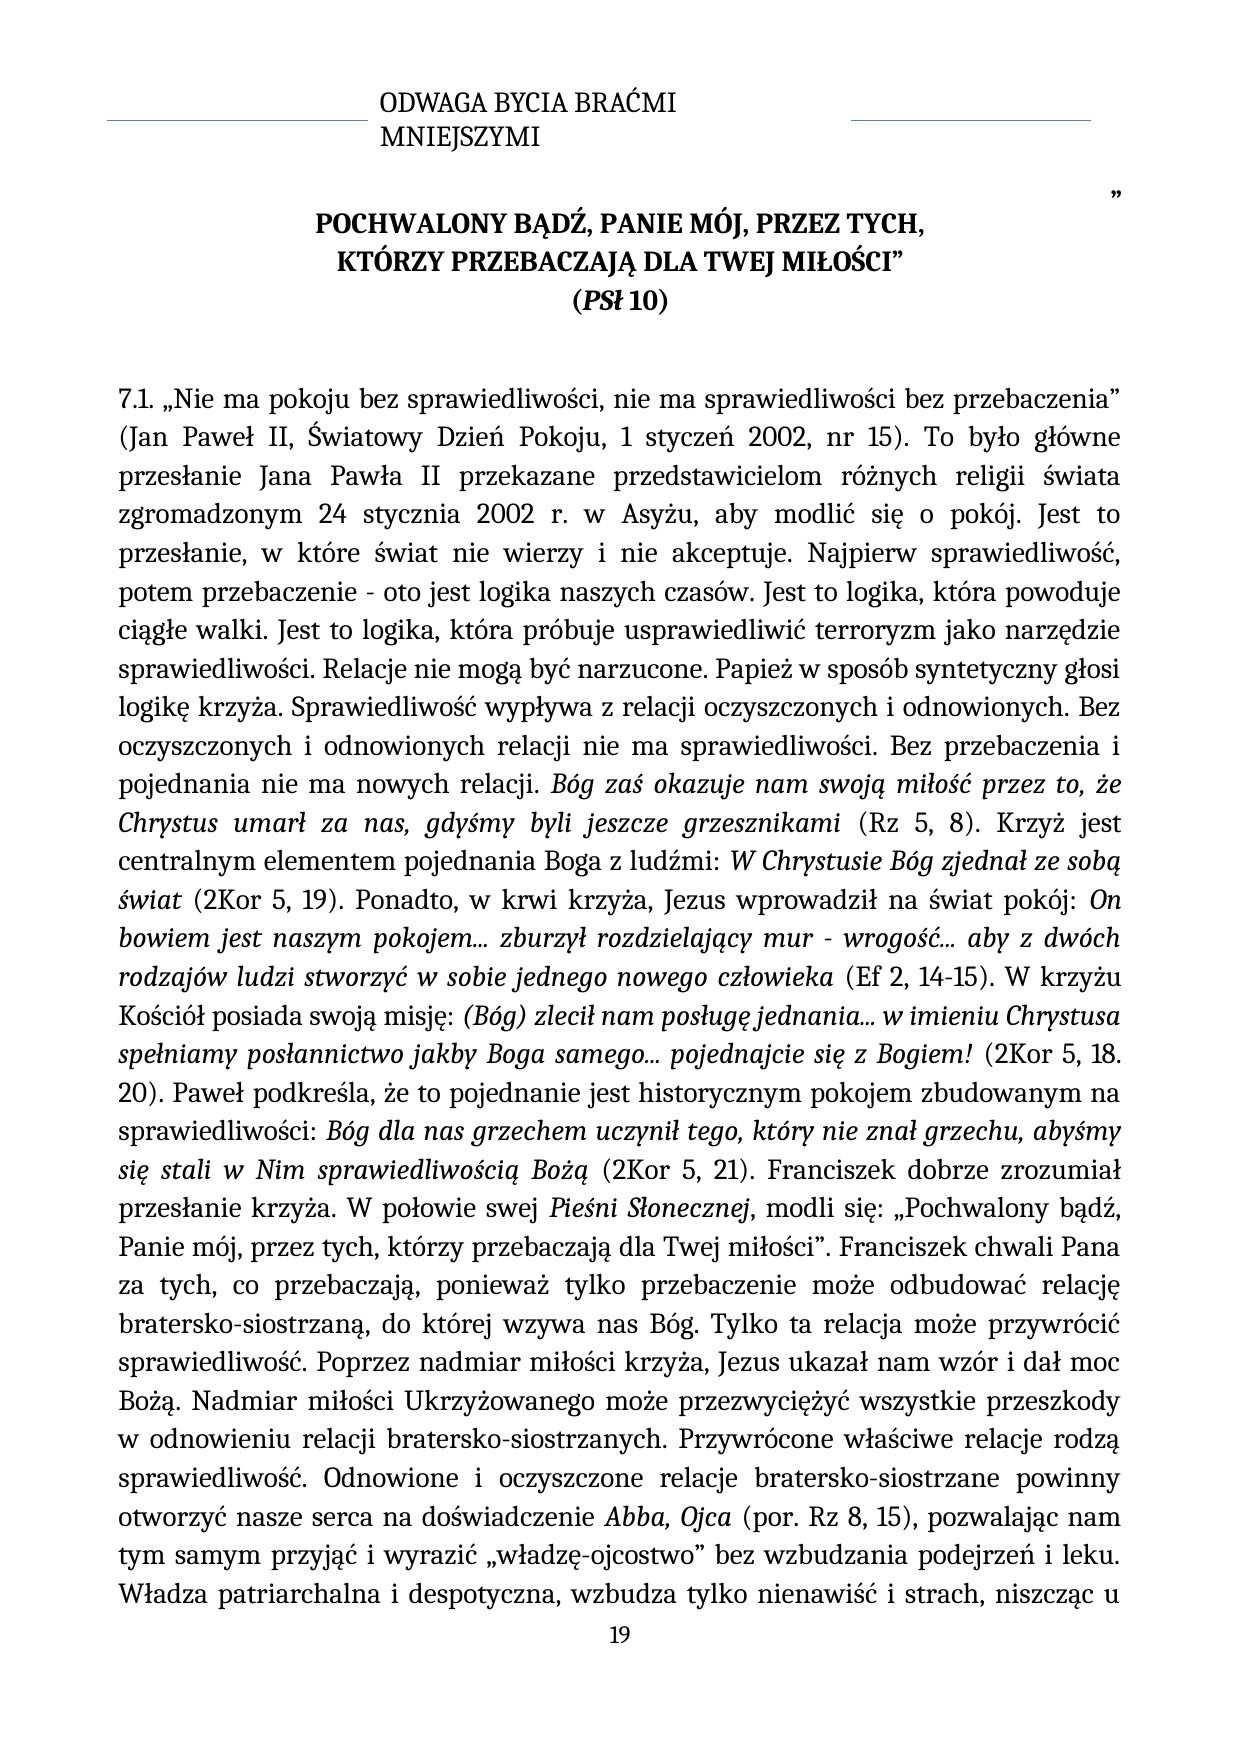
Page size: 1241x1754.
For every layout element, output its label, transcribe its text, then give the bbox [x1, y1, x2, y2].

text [118, 382, 1122, 1610]
subtitle „POCHWALONY BĄDŹ, PANIE MÓJ, PRZEZ TYCH, KTÓRZY PRZEBACZAJĄ DLA TWEJ MIŁOŚCI” (PSł 10) [118, 168, 1122, 318]
